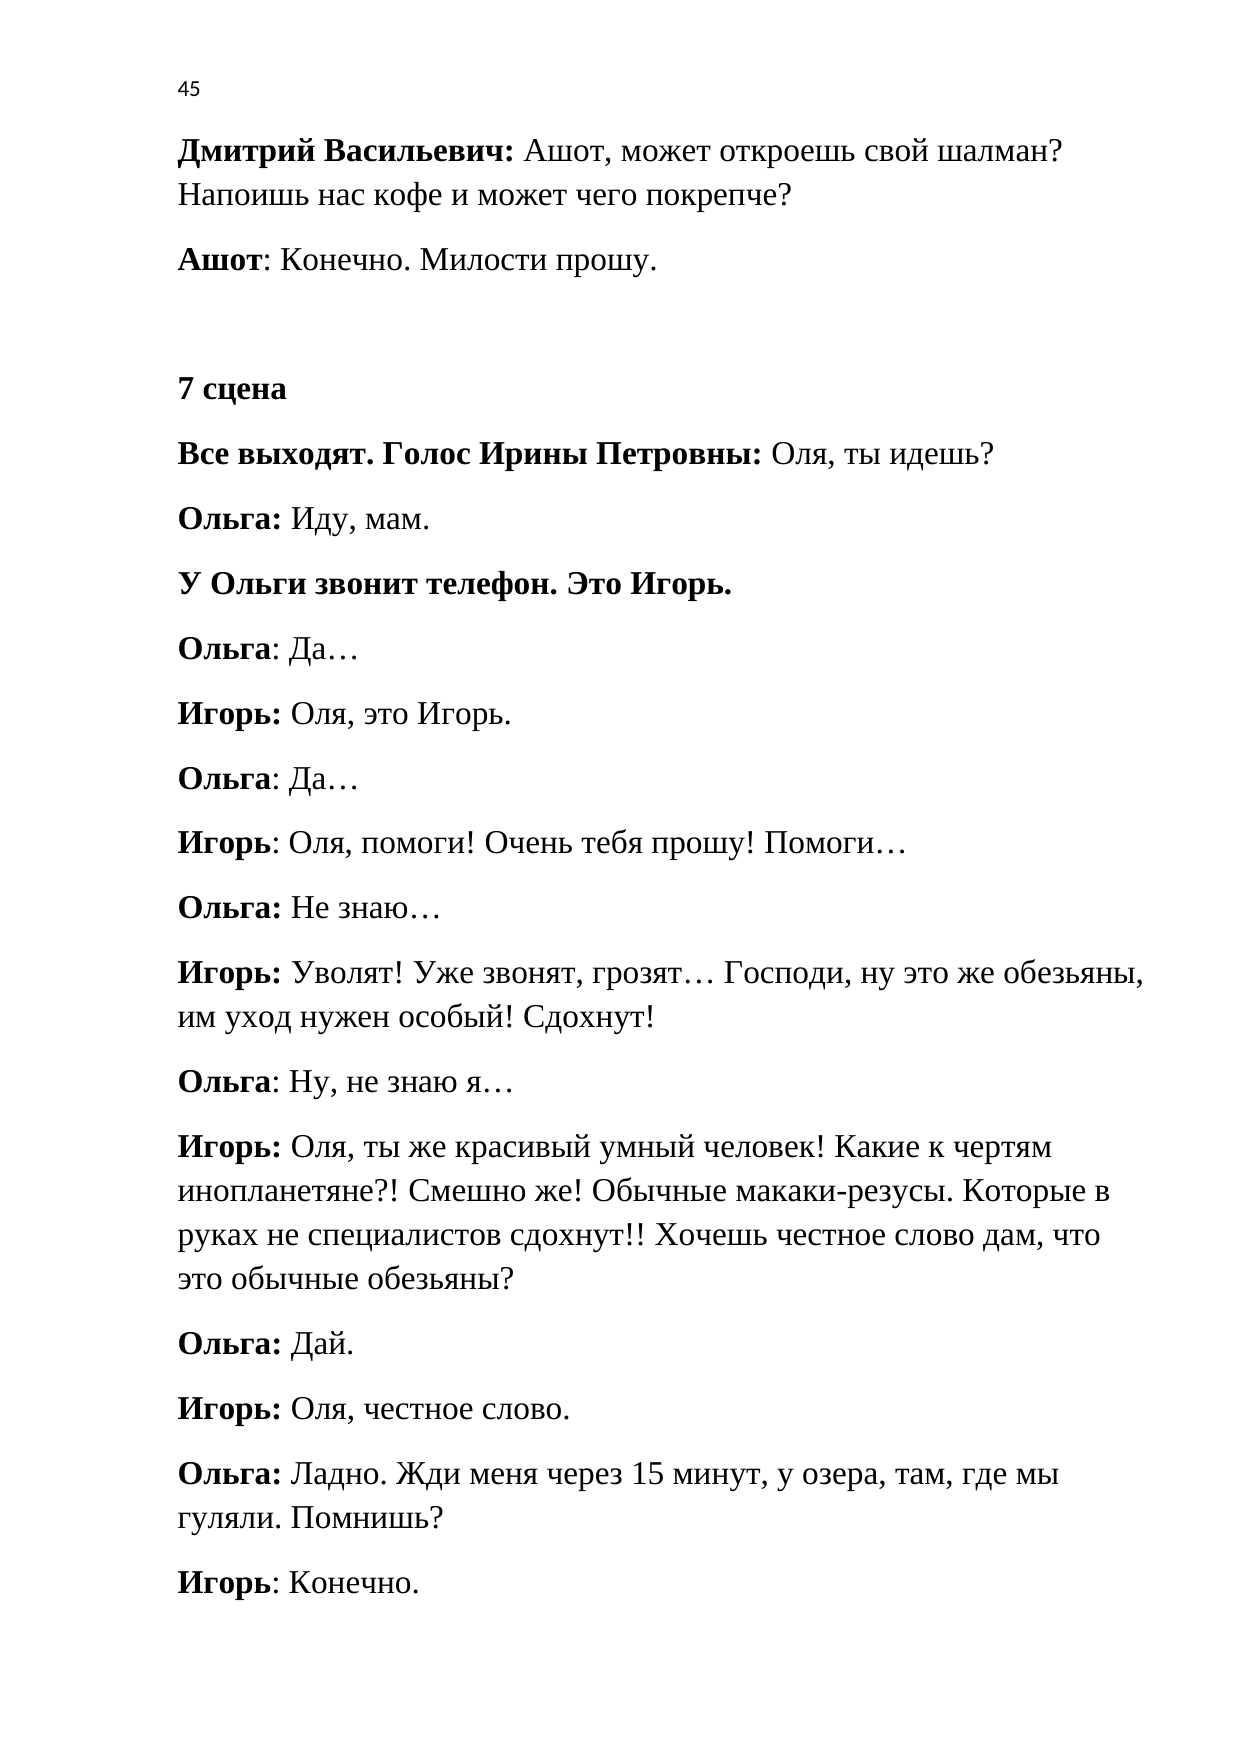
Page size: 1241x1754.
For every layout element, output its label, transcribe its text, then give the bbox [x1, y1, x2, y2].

text Ольга: Да… [177, 628, 1152, 666]
text Игорь: Уволят! Уже звонят, грозят… Господи, ну это же обезьяны, им уход нужен особый! Сдохнут! [177, 953, 1152, 1035]
text Ашот: Конечно. Милости прошу. [177, 239, 1152, 277]
text Ольга: Ну, не знаю я… [177, 1062, 1152, 1100]
text Игорь: Оля, помоги! Очень тебя прошу! Помоги… [177, 823, 1152, 861]
text Игорь: Оля, честное слово. [177, 1388, 1152, 1427]
text Ольга: Дай. [177, 1323, 1152, 1362]
text Все выходят. Голос Ирины Петровны: Оля, ты идешь? [177, 433, 1152, 472]
text Дмитрий Васильевич: Ашот, может откроешь свой шалман? Напоишь нас кофе и может чего покрепче? [177, 130, 1152, 212]
text Ольга: Да… [177, 758, 1152, 796]
text Игорь: Оля, ты же красивый умный человек! Какие к чертям инопланетяне?! Смешно же! Обычные макаки-резусы. Которые в руках не специалистов сдохнут!! Хочешь честное слово дам, что это обычные обезьяны? [177, 1126, 1152, 1297]
text У Ольги звонит телефон. Это Игорь. [177, 563, 1152, 602]
text Ольга: Ладно. Жди меня через 15 минут, у озера, там, где мы гуляли. Помнишь? [177, 1453, 1152, 1536]
text 7 сцена [177, 368, 1152, 407]
text Игорь: Конечно. [177, 1562, 1152, 1601]
text Ольга: Не знаю… [177, 888, 1152, 926]
text Игорь: Оля, это Игорь. [177, 693, 1152, 731]
text Ольга: Иду, мам. [177, 498, 1152, 537]
